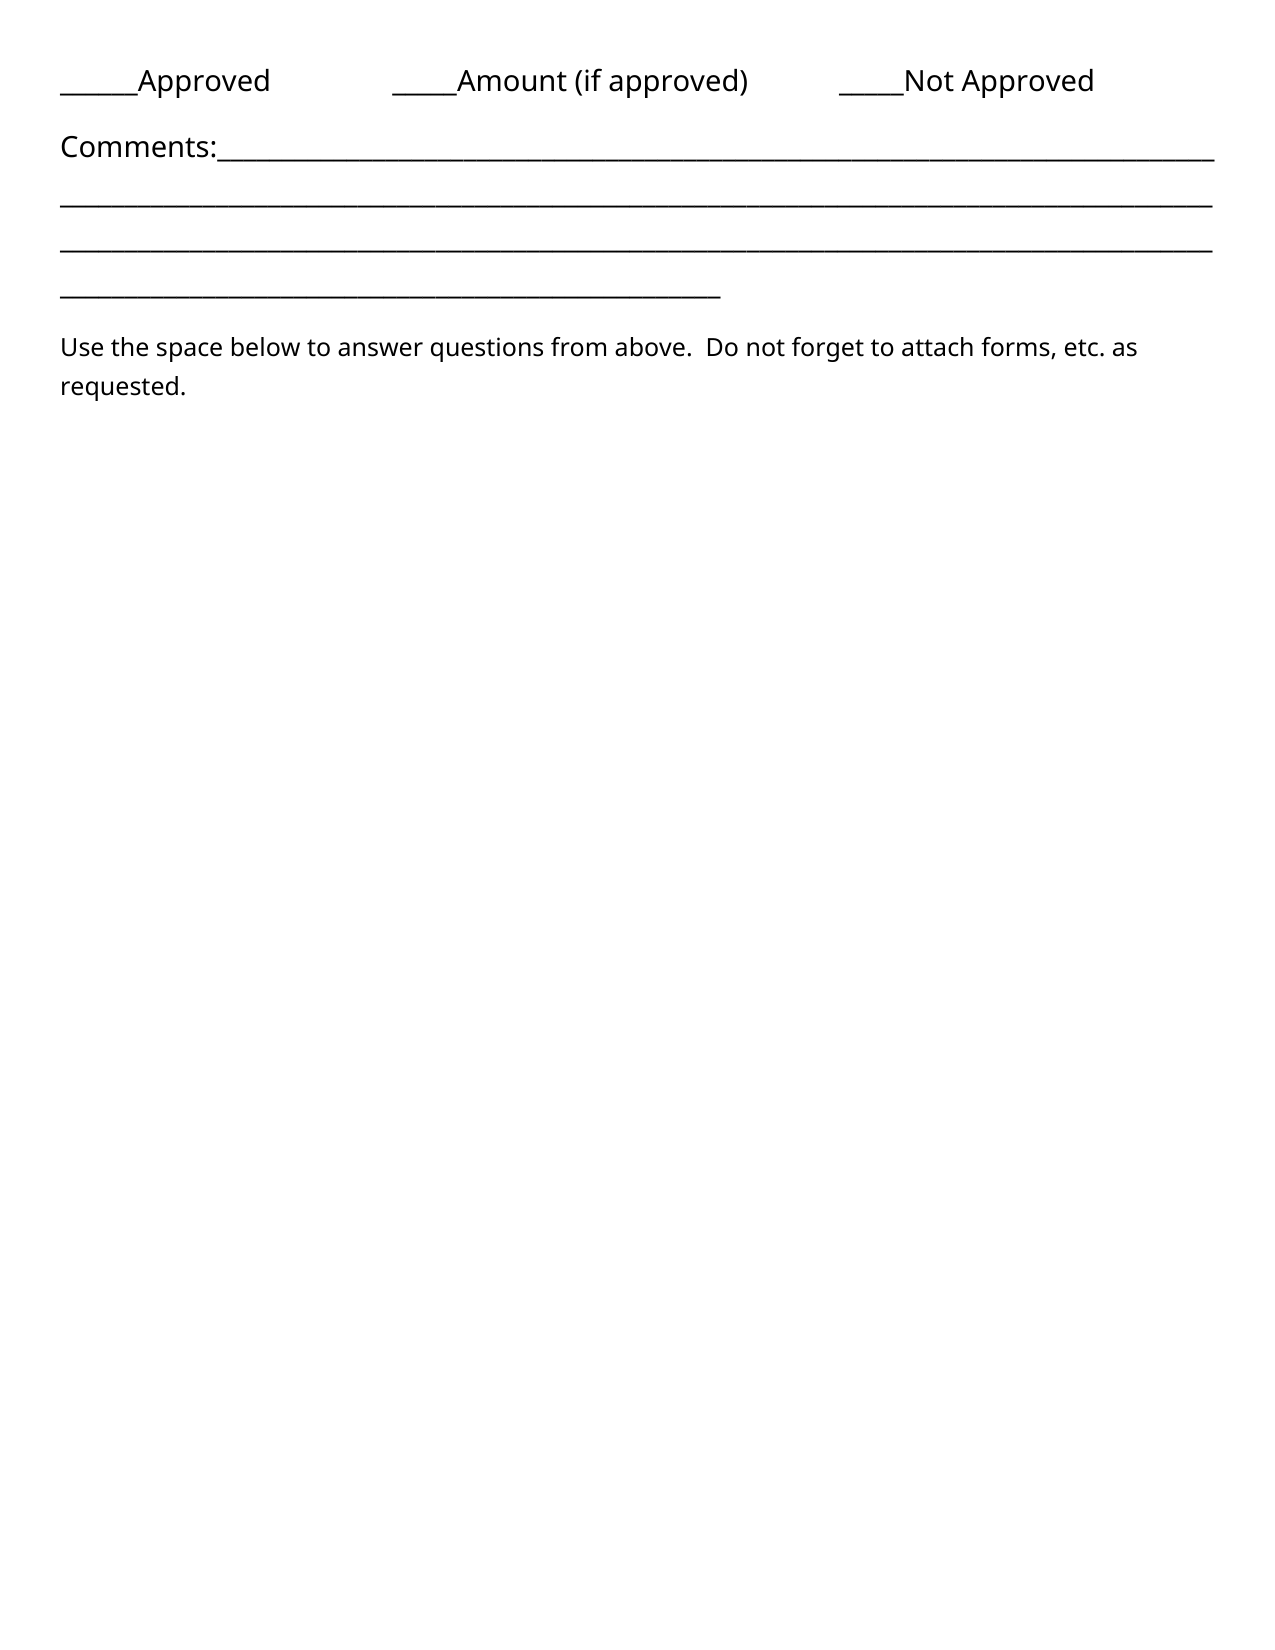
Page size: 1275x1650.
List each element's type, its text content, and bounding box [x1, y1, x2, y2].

text Use the space below to answer questions from above. Do not forget to attach forms, etc. as requested. [60, 330, 1215, 403]
text ______Approved _____Amount (if approved) _____Not Approved [60, 60, 1215, 100]
text Comments:__________________________________________________________________________________________________________________________________________________________________________________________________________________________________________________________________________________________________________________ [60, 126, 1215, 303]
